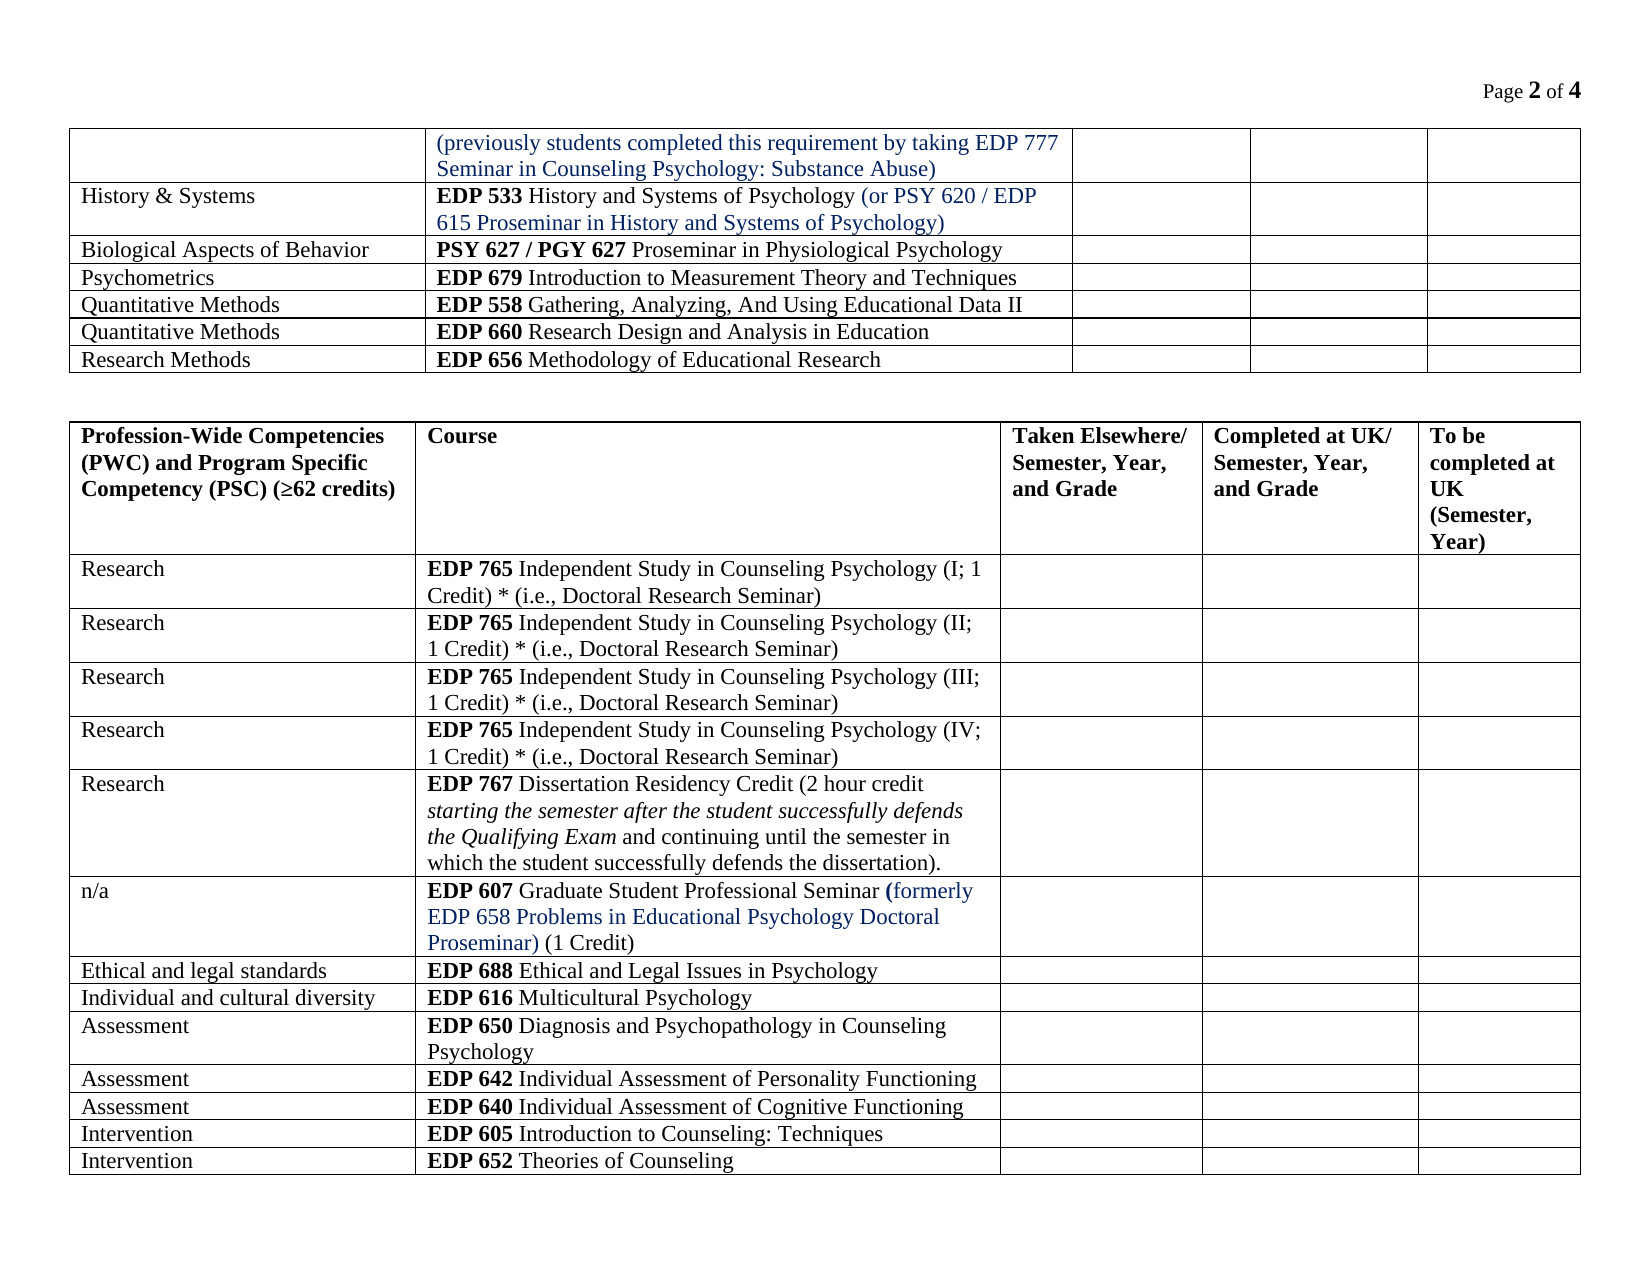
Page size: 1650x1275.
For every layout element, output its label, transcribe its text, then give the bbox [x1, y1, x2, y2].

table_cell PSY 627 / PGY 627 Proseminar in Physiological Psychology [426, 236, 1072, 263]
table_cell [1419, 1120, 1580, 1147]
table_cell EDP 765 Independent Study in Counseling Psychology (III; 1 Credit) * (i.e., Doctoral Research Seminar) [416, 663, 1000, 716]
table_cell [1073, 236, 1250, 263]
table_cell EDP 679 Introduction to Measurement Theory and Techniques [426, 264, 1072, 290]
table_cell [1203, 1093, 1418, 1119]
table_cell [1203, 717, 1418, 769]
table_cell EDP 605 Introduction to Counseling: Techniques [416, 1120, 1000, 1147]
table_cell EDP 642 Individual Assessment of Personality Functioning [416, 1065, 1000, 1092]
table_cell [1251, 129, 1427, 182]
table_cell [1428, 129, 1580, 182]
table_cell [1419, 1065, 1580, 1092]
table_cell Individual and cultural diversity [70, 984, 415, 1011]
table_cell Research Methods [70, 346, 425, 372]
table_cell Ethical and legal standards [70, 957, 415, 983]
table_cell [1428, 264, 1580, 290]
table_cell [1203, 663, 1418, 716]
table_cell [1428, 236, 1580, 263]
table_cell [1419, 984, 1580, 1011]
table_cell EDP 650 Diagnosis and Psychopathology in Counseling Psychology [416, 1012, 1000, 1064]
table_cell [1001, 984, 1202, 1011]
table_cell Assessment [70, 1012, 415, 1064]
table_cell [1419, 609, 1580, 662]
table_cell EDP 765 Independent Study in Counseling Psychology (IV; 1 Credit) * (i.e., Doctoral Research Seminar) [416, 717, 1000, 769]
table_cell EDP 616 Multicultural Psychology [416, 984, 1000, 1011]
table_cell [1203, 1065, 1418, 1092]
table_cell Psychometrics [70, 264, 425, 290]
table_cell [1073, 291, 1250, 317]
table_cell [1419, 1148, 1580, 1174]
table_cell [1073, 319, 1250, 345]
table_cell EDP 767 Dissertation Residency Credit (2 hour credit starting the semester after the student successfully defends the Qualifying Exam and continuing until the semester in which the student successfully defends the dissertation). [416, 770, 1000, 876]
table_header Course [416, 423, 1000, 554]
table_cell [1419, 877, 1580, 956]
table_cell Research [70, 717, 415, 769]
table_cell EDP 688 Ethical and Legal Issues in Psychology [416, 957, 1000, 983]
table_cell [1419, 1093, 1580, 1119]
table_cell [1419, 1012, 1580, 1064]
table_cell [1428, 183, 1580, 235]
table_cell EDP 765 Independent Study in Counseling Psychology (II; 1 Credit) * (i.e., Doctoral Research Seminar) [416, 609, 1000, 662]
table_cell [1073, 183, 1250, 235]
table_cell EDP 656 Methodology of Educational Research [426, 346, 1072, 372]
table_cell [1001, 1148, 1202, 1174]
table_cell Quantitative Methods [70, 291, 425, 317]
table_header Profession-Wide Competencies (PWC) and Program Specific Competency (PSC) (≥62 credits) [70, 423, 415, 554]
table_cell [1251, 264, 1427, 290]
table_cell Assessment [70, 1065, 415, 1092]
table_cell [1001, 609, 1202, 662]
table_cell EDP 533 History and Systems of Psychology (or PSY 620 / EDP 615 Proseminar in History and Systems of Psychology) [426, 183, 1072, 235]
table_cell [1203, 1148, 1418, 1174]
table_cell EDP 607 Graduate Student Professional Seminar (formerly EDP 658 Problems in Educational Psychology Doctoral Proseminar) (1 Credit) [416, 877, 1000, 956]
table_cell [1073, 264, 1250, 290]
table_cell [1251, 346, 1427, 372]
table_cell [1001, 770, 1202, 876]
table_cell [1251, 291, 1427, 317]
table_cell [1251, 236, 1427, 263]
table_cell [1419, 717, 1580, 769]
table_header To be completed at UK (Semester, Year) [1419, 423, 1580, 554]
table_cell [1203, 1012, 1418, 1064]
table_cell [1203, 1120, 1418, 1147]
table_cell [1203, 555, 1418, 608]
table_cell Assessment [70, 1093, 415, 1119]
table_cell [1428, 291, 1580, 317]
table_cell [1203, 957, 1418, 983]
table_cell [1203, 770, 1418, 876]
table_cell EDP 660 Research Design and Analysis in Education [426, 319, 1072, 345]
table_header Completed at UK/ Semester, Year, and Grade [1203, 423, 1418, 554]
table_cell EDP 652 Theories of Counseling [416, 1148, 1000, 1174]
table_header Taken Elsewhere/ Semester, Year, and Grade [1001, 423, 1202, 554]
table_cell [1203, 877, 1418, 956]
table_cell [1251, 183, 1427, 235]
table_cell [1203, 984, 1418, 1011]
table_cell [1001, 717, 1202, 769]
table_cell History & Systems [70, 183, 425, 235]
table_cell [1419, 957, 1580, 983]
table_cell Research [70, 609, 415, 662]
table_cell EDP 558 Gathering, Analyzing, And Using Educational Data II [426, 291, 1072, 317]
table_cell [1001, 555, 1202, 608]
table_cell [1203, 609, 1418, 662]
table_cell Research [70, 770, 415, 876]
table_cell [1073, 346, 1250, 372]
table_cell Intervention [70, 1120, 415, 1147]
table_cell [70, 129, 425, 182]
table_cell EDP 765 Independent Study in Counseling Psychology (I; 1 Credit) * (i.e., Doctoral Research Seminar) [416, 555, 1000, 608]
table_cell n/a [70, 877, 415, 956]
table_cell [1419, 770, 1580, 876]
table_cell Quantitative Methods [70, 319, 425, 345]
table_cell [1001, 1120, 1202, 1147]
table_cell Intervention [70, 1148, 415, 1174]
table_cell [1001, 957, 1202, 983]
table_cell [1428, 319, 1580, 345]
table_cell Biological Aspects of Behavior [70, 236, 425, 263]
table_cell [1001, 877, 1202, 956]
table_cell [1001, 1012, 1202, 1064]
table_cell Research [70, 555, 415, 608]
table_cell [1001, 663, 1202, 716]
table_cell [1001, 1093, 1202, 1119]
table_cell [1419, 663, 1580, 716]
table_cell EDP 640 Individual Assessment of Cognitive Functioning [416, 1093, 1000, 1119]
table_cell Research [70, 663, 415, 716]
table_cell [1001, 1065, 1202, 1092]
table_cell [1073, 129, 1250, 182]
table_cell [1251, 319, 1427, 345]
table_cell [1428, 346, 1580, 372]
table_cell [1419, 555, 1580, 608]
